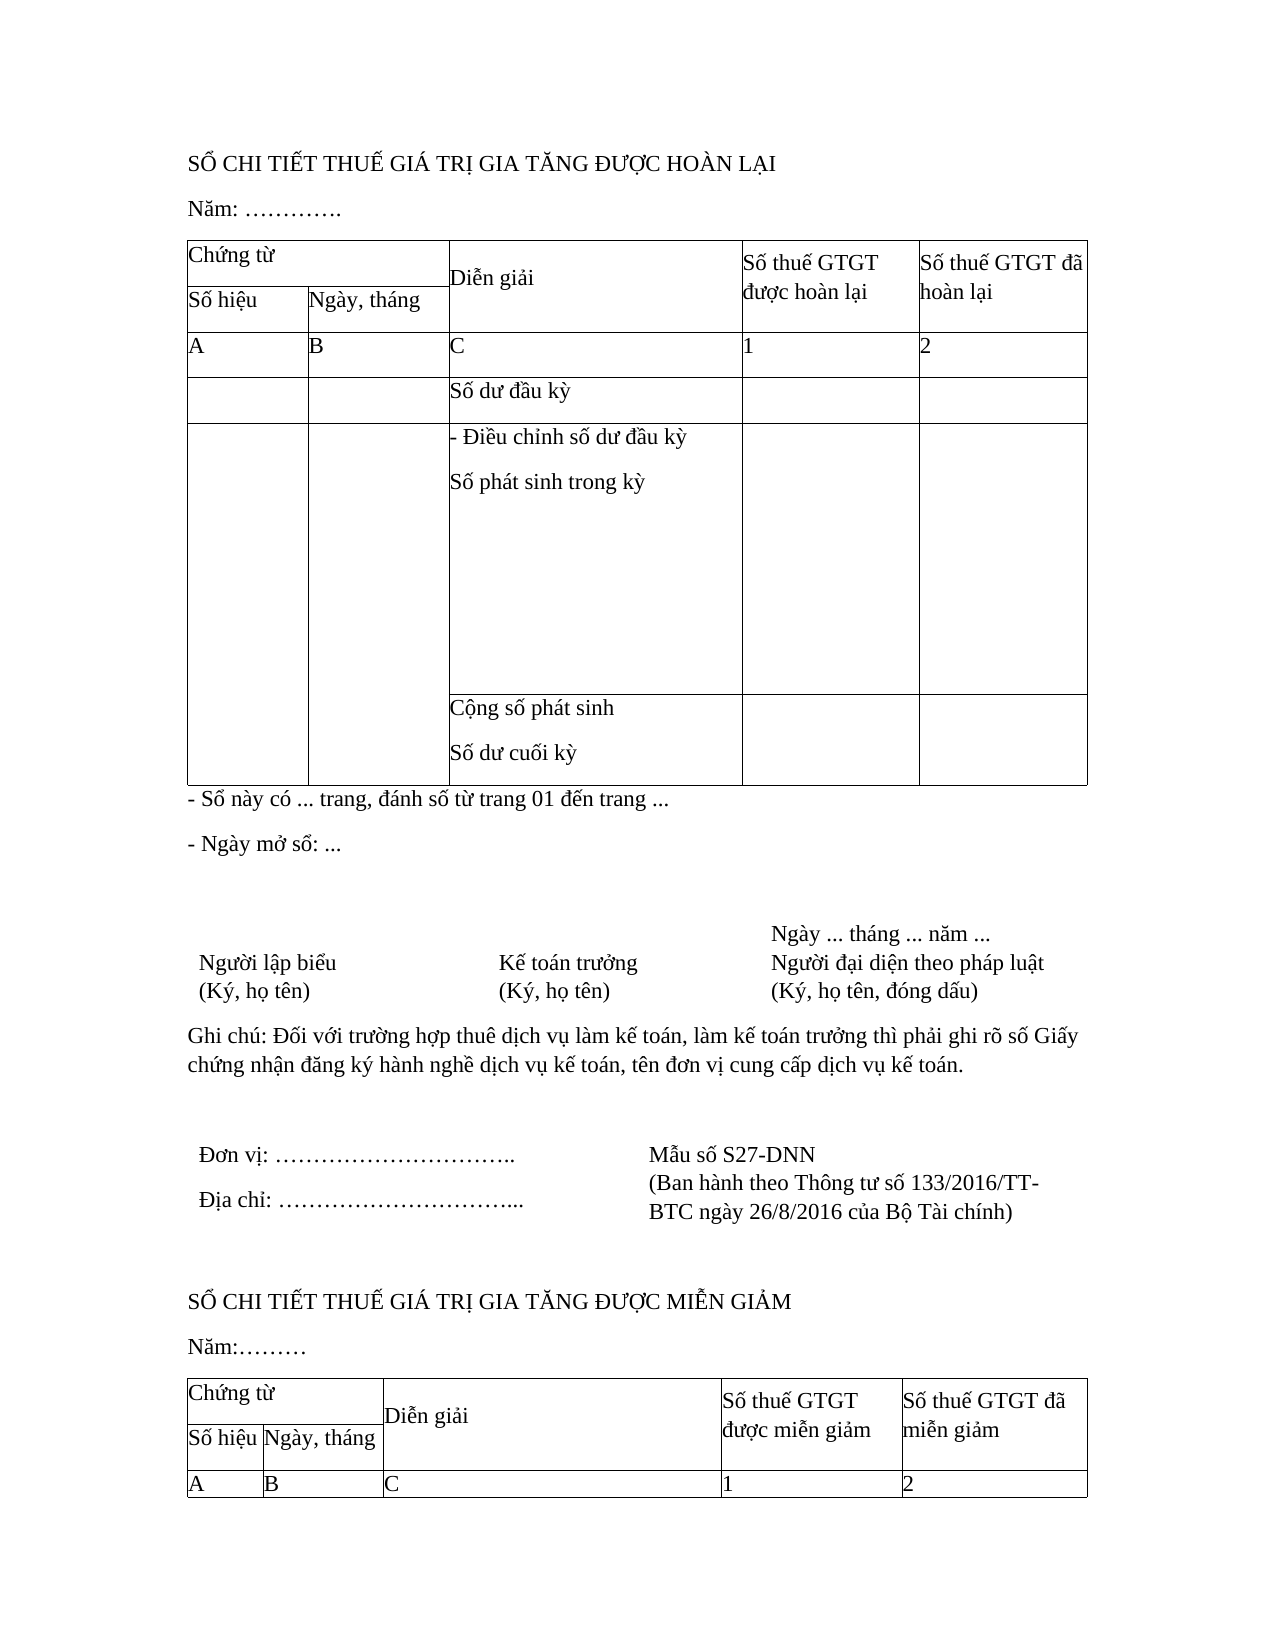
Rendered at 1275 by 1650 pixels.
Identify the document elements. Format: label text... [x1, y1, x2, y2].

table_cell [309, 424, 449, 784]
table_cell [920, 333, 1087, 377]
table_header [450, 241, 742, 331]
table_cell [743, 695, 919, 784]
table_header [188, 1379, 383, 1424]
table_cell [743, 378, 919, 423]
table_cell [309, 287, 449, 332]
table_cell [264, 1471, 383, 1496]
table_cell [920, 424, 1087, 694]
text - Sổ này có ... trang, đánh số từ trang 01 đến trang ... [187, 785, 1087, 811]
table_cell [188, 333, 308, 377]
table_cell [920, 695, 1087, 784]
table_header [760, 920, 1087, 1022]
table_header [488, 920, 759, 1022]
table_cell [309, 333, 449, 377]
text Ghi chú: Đối với trường hợp thuê dịch vụ làm kế toán, làm kế toán trưởng thì phải ghi rõ số Giấy chứng nhận đăng ký hành nghề dịch vụ kế toán, tên đơn vị cung cấp dịch vụ kế toán. [187, 1022, 1087, 1077]
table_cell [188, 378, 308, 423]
text SỔ CHI TIẾT THUẾ GIÁ TRỊ GIA TĂNG ĐƯỢC HOÀN LẠI [187, 150, 1087, 176]
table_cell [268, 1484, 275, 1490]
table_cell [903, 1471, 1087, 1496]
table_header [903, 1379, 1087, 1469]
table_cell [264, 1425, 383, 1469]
text SỔ CHI TIẾT THUẾ GIÁ TRỊ GIA TĂNG ĐƯỢC MIỄN GIẢM [187, 1288, 1087, 1314]
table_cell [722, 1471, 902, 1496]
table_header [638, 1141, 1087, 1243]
text - Ngày mở sổ: ... [187, 830, 1087, 857]
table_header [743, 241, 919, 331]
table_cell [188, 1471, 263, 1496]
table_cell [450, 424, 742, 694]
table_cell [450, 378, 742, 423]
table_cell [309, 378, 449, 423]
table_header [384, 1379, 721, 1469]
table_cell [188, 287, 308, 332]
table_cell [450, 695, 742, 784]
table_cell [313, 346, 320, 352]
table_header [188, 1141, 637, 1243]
text Năm:……… [187, 1333, 1087, 1359]
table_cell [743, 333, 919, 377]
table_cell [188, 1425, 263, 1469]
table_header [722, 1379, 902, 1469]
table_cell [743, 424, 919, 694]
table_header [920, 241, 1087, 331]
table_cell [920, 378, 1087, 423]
text Năm: …………. [187, 195, 1087, 221]
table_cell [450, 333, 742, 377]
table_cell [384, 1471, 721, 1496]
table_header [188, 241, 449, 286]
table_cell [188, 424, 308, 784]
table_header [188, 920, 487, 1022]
